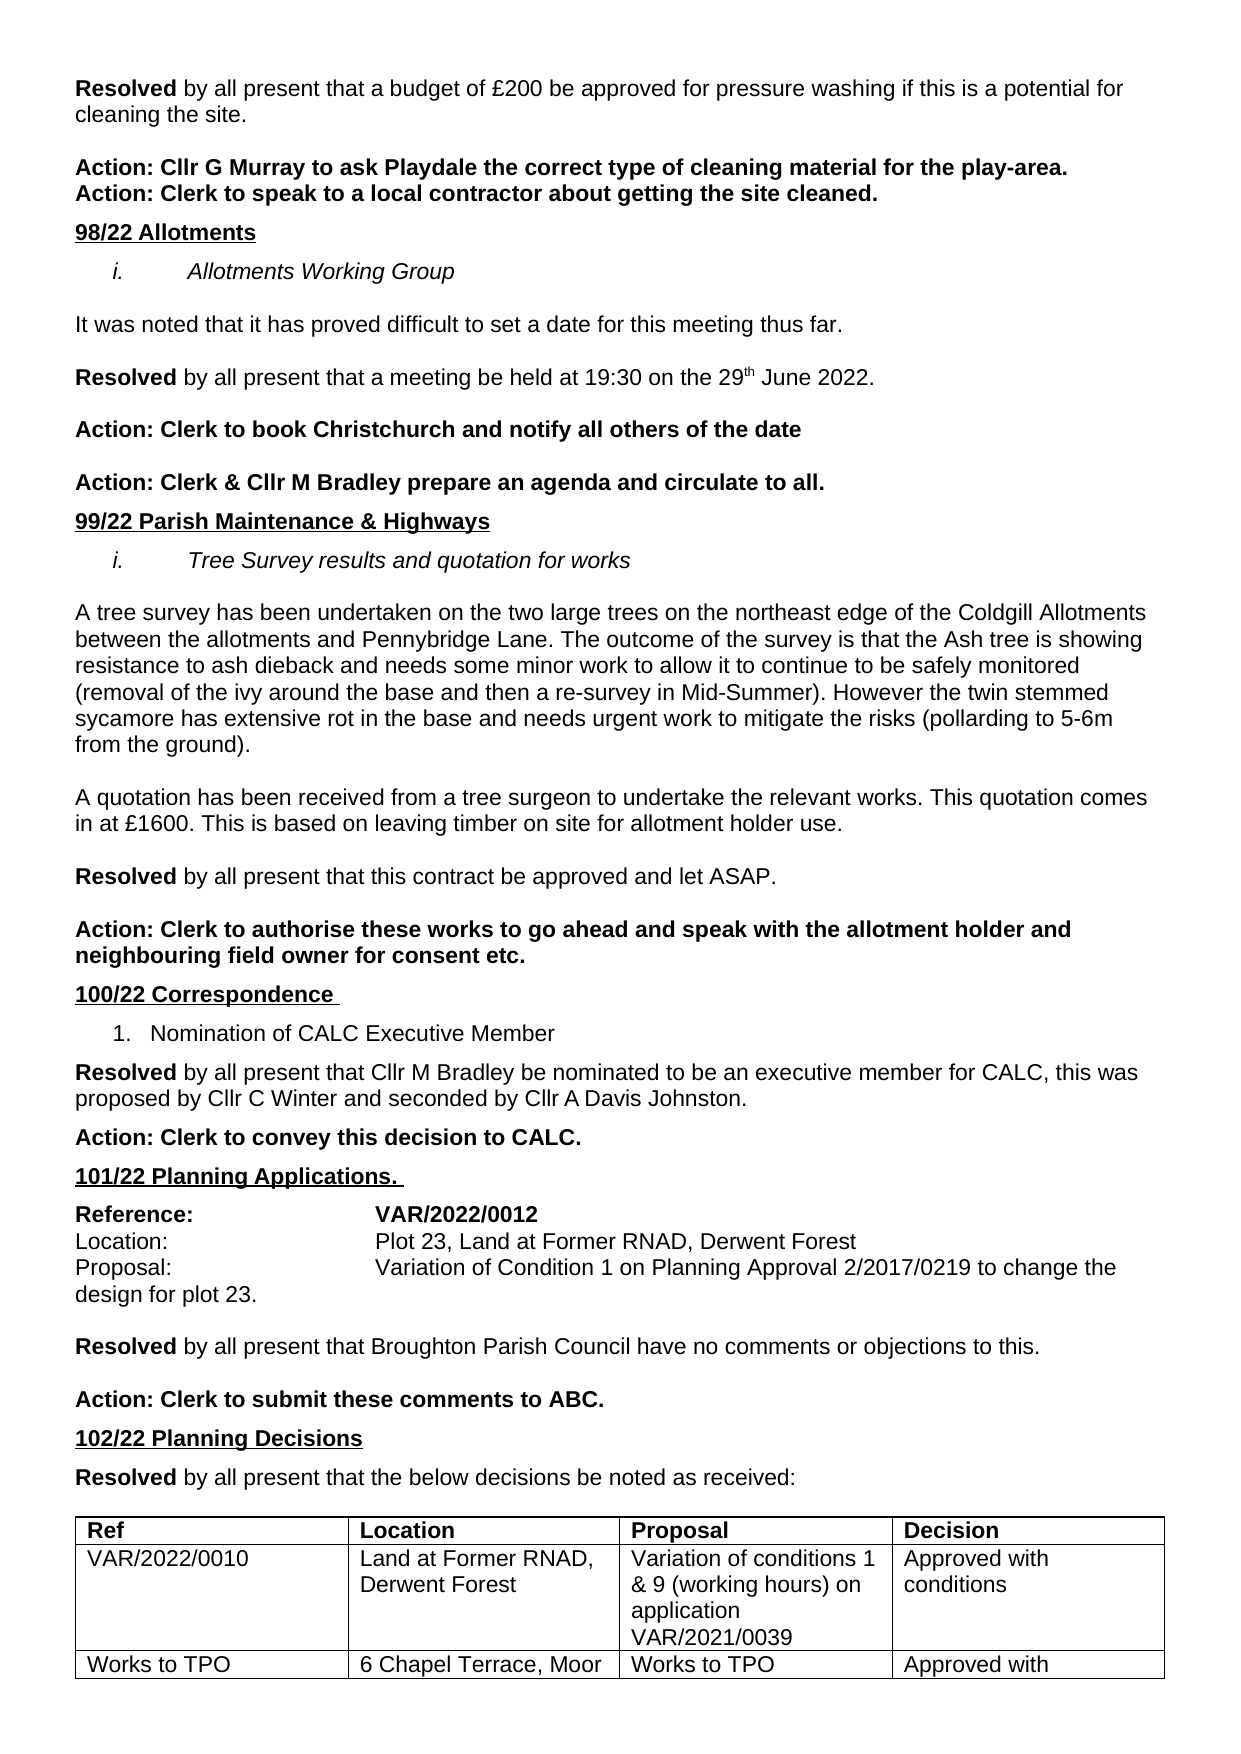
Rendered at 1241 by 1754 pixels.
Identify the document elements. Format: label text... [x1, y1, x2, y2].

subtitle Tree Survey results and quotation for works [112, 547, 1165, 573]
text Location: Plot 23, Land at Former RNAD, Derwent Forest [75, 1228, 1165, 1254]
text Resolved by all present that this contract be approved and let ASAP. [75, 863, 1165, 889]
text Action: Clerk to book Christchurch and notify all others of the date [75, 416, 1165, 443]
text Action: Clerk to convey this decision to CALC. [75, 1124, 1165, 1150]
text 101/22 Planning Applications. [75, 1163, 1165, 1189]
table_header Location [349, 1518, 619, 1544]
text Resolved by all present that Broughton Parish Council have no comments or objections to this. [75, 1333, 1165, 1359]
text Reference: VAR/2022/0012 [75, 1201, 1165, 1228]
text Action: Clerk to submit these comments to ABC. [75, 1386, 1165, 1412]
text It was noted that it has proved difficult to set a date for this meeting thus far. [75, 311, 1165, 337]
table_header Ref [76, 1518, 348, 1544]
text Resolved by all present that a budget of £200 be approved for pressure washing if this is a potential for cleaning the site. [75, 75, 1165, 128]
subtitle Allotments Working Group [112, 258, 1165, 284]
table_cell VAR/2022/0010 [76, 1545, 348, 1650]
text Action: Clerk & Cllr M Bradley prepare an agenda and circulate to all. [75, 469, 1165, 495]
text Action: Clerk to authorise these works to go ahead and speak with the allotment holder and neighbouring field owner for consent etc. [75, 916, 1165, 968]
text A tree survey has been undertaken on the two large trees on the northeast edge of the Coldgill Allotments between the allotments and Pennybridge Lane. The outcome of the survey is that the Ash tree is showing resistance to ash dieback and needs some minor work to allow it to continue to be safely monitored (removal of the ivy around the base and then a re-survey in Mid-Summer). However the twin stemmed sycamore has extensive rot in the base and needs urgent work to mitigate the risks (pollarding to 5-6m from the ground). [75, 599, 1165, 757]
text Proposal: Variation of Condition 1 on Planning Approval 2/2017/0219 to change the design for plot 23. [75, 1254, 1165, 1307]
text Resolved by all present that the below decisions be noted as received: [75, 1464, 1165, 1490]
text Action: Cllr G Murray to ask Playdale the correct type of cleaning material for the play-area. [75, 154, 1165, 180]
list Nomination of CALC Executive Member [112, 1020, 1165, 1046]
subtitle 100/22 Correspondence [75, 981, 1165, 1007]
subtitle 99/22 Parish Maintenance & Highways [75, 508, 1165, 534]
table_header Decision [893, 1518, 1164, 1544]
text Action: Clerk to speak to a local contractor about getting the site cleaned. [75, 180, 1165, 207]
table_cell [893, 1651, 1164, 1678]
subtitle 98/22 Allotments [75, 219, 1165, 246]
table_cell Variation of conditions 1 & 9 (working hours) on application VAR/2021/0039 [620, 1545, 892, 1650]
table_header Proposal [620, 1518, 892, 1544]
table_cell Land at Former RNAD, Derwent Forest [349, 1545, 619, 1650]
text Resolved by all present that a meeting be held at 19:30 on the 29th June 2022. [75, 363, 1165, 390]
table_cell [893, 1545, 1164, 1650]
subtitle 102/22 Planning Decisions [75, 1425, 1165, 1451]
text Resolved by all present that Cllr M Bradley be nominated to be an executive member for CALC, this was proposed by Cllr C Winter and seconded by Cllr A Davis Johnston. [75, 1058, 1165, 1111]
text A quotation has been received from a tree surgeon to undertake the relevant works. This quotation comes in at £1600. This is based on leaving timber on site for allotment holder use. [75, 784, 1165, 837]
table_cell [349, 1651, 619, 1678]
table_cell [620, 1651, 892, 1678]
table_cell Works to TPO [76, 1651, 348, 1678]
